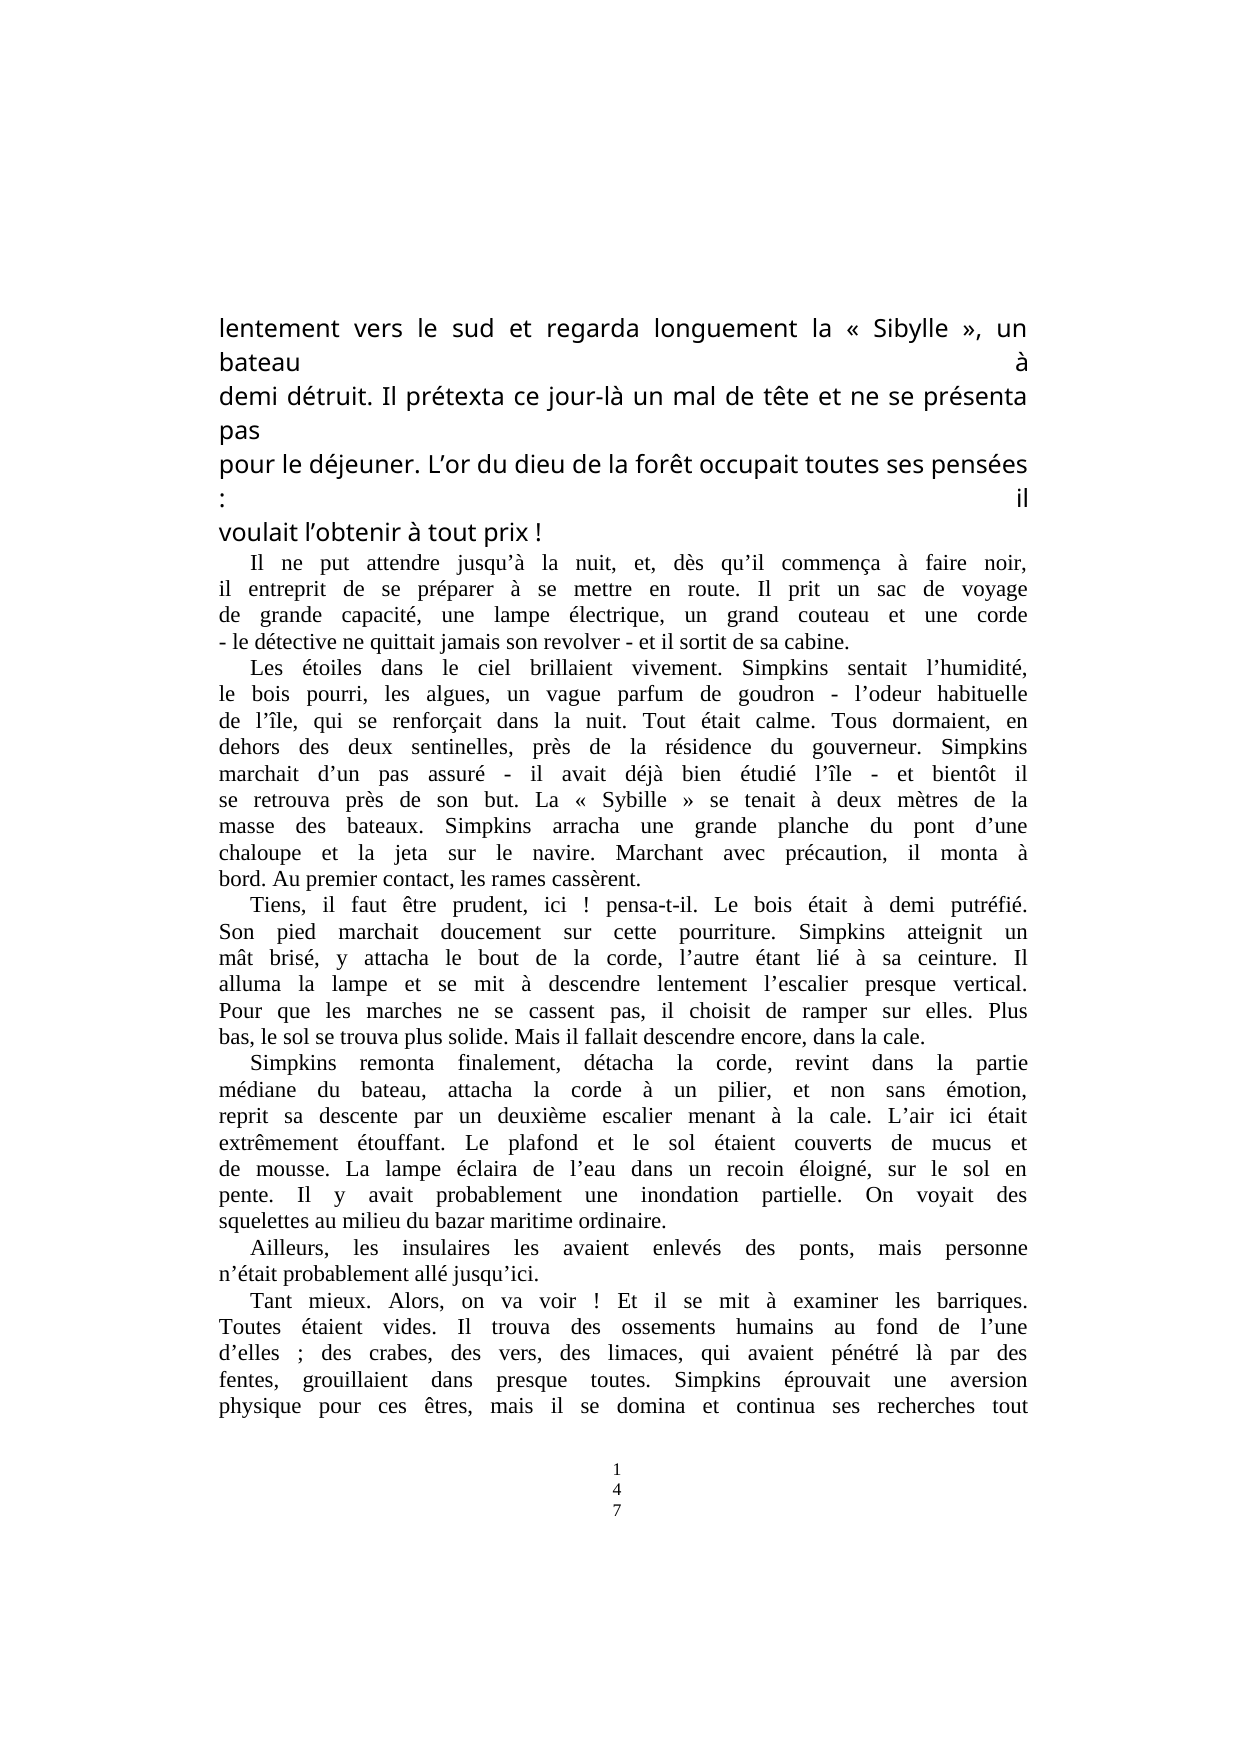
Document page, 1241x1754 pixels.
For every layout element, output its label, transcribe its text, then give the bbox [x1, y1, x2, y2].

text Les étoiles dans le ciel brillaient vivement. Simpkins sentait l’humidité, le bois pourri, les algues, un vague parfum de goudron - l’odeur habituelle de l’île, qui se renforçait dans la nuit. Tout était calme. Tous dormaient, en dehors des deux sentinelles, près de la résidence du gouverneur. Simpkins marchait d’un pas assuré - il avait déjà bien étudié l’île - et bientôt il se retrouva près de son but. La « Sybille » se tenait à deux mètres de la masse des bateaux. Simpkins arracha une grande planche du pont d’une chaloupe et la jeta sur le navire. Marchant avec précaution, il monta à bord. Au premier contact, les rames cassèrent. [219, 654, 1029, 891]
text Ailleurs, les insulaires les avaient enlevés des ponts, mais personne n’était probablement allé jusqu’ici. [219, 1234, 1029, 1287]
text Il ne put attendre jusqu’à la nuit, et, dès qu’il commença à faire noir, il entreprit de se préparer à se mettre en route. Il prit un sac de voyage de grande capacité, une lampe électrique, un grand couteau et une corde - le détective ne quittait jamais son revolver - et il sortit de sa cabine. [219, 549, 1029, 654]
text Tiens, il faut être prudent, ici ! pensa-t-il. Le bois était à demi putréfié. Son pied marchait doucement sur cette pourriture. Simpkins atteignit un mât brisé, y attacha le bout de la corde, l’autre étant lié à sa ceinture. Il alluma la lampe et se mit à descendre lentement l’escalier presque vertical. Pour que les marches ne se cassent pas, il choisit de ramper sur elles. Plus bas, le sol se trouva plus solide. Mais il fallait descendre encore, dans la cale. [219, 891, 1029, 1049]
text Simpkins remonta finalement, détacha la corde, revint dans la partie médiane du bateau, attacha la corde à un pilier, et non sans émotion, reprit sa descente par un deuxième escalier menant à la cale. L’air ici était extrêmement étouffant. Le plafond et le sol étaient couverts de mucus et de mousse. La lampe éclaira de l’eau dans un recoin éloigné, sur le sol en pente. Il y avait probablement une inondation partielle. On voyait des squelettes au milieu du bazar maritime ordinaire. [219, 1049, 1029, 1234]
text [219, 1287, 1029, 1418]
text Entre-temps, Simpkins, resté en arrière des Gatling, se dirigealentement vers le sud et regarda longuement la « Sibylle », un bateau à demi détruit. Il prétexta ce jour-là un mal de tête et ne se présenta pas pour le déjeuner. L’or du dieu de la forêt occupait toutes ses pensées : il voulait l’obtenir à tout prix ! [219, 310, 1029, 549]
